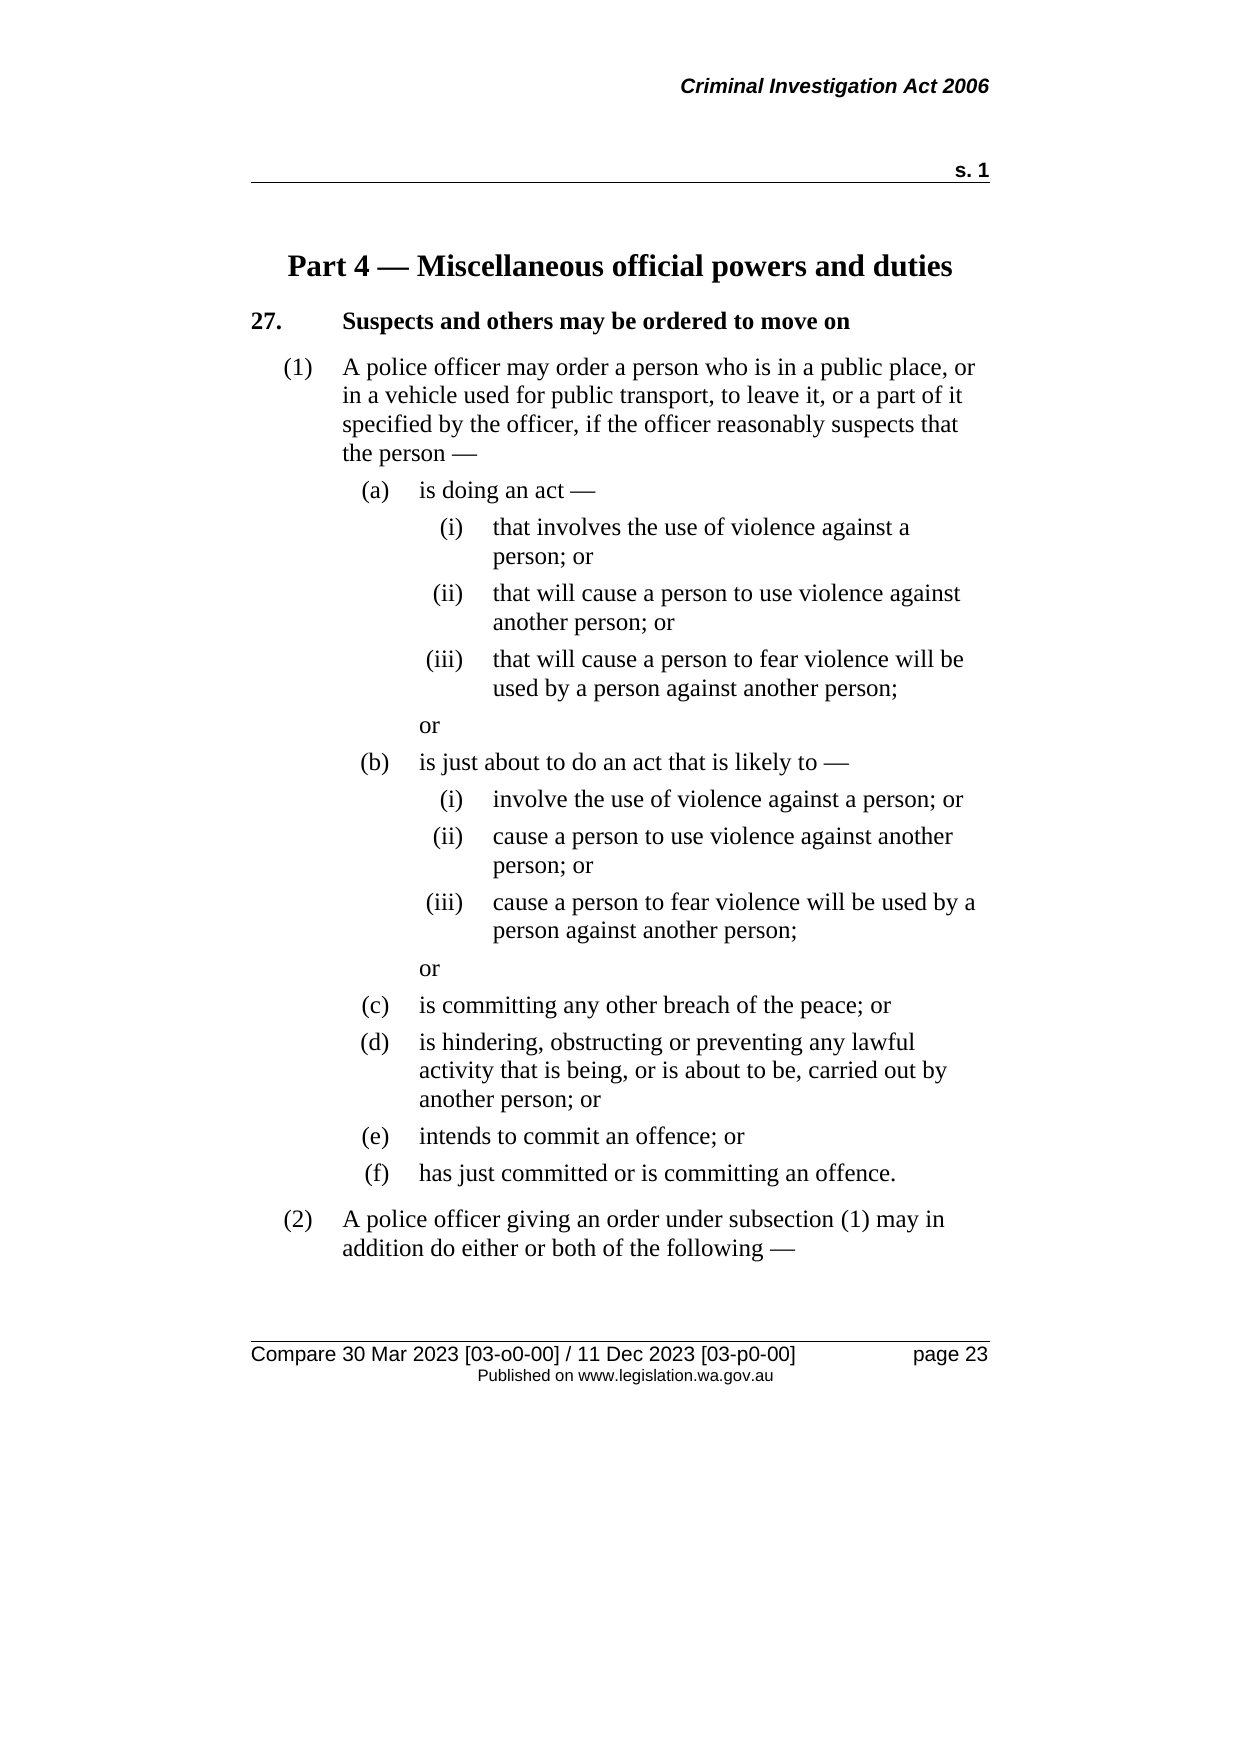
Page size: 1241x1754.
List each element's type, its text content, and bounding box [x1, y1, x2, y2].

text (b) is just about to do an act that is likely to — [251, 747, 990, 776]
subtitle 27. Suspects and others may be ordered to move on [251, 306, 990, 335]
text (ii) that will cause a person to use violence against another person; or [251, 578, 990, 636]
text (1) A police officer may order a person who is in a public place, or in a vehicle used for public transport, to leave it, or a part of it specified by the officer, if the officer reasonably suspects that the person — [251, 352, 990, 467]
text (i) that involves the use of violence against a person; or [251, 512, 990, 570]
text (a) is doing an act — [251, 475, 990, 504]
text (2) A police officer giving an order under subsection (1) may in addition do either or both of the following — [251, 1204, 990, 1261]
text (i) involve the use of violence against a person; or [251, 784, 990, 813]
text or [251, 953, 990, 981]
text (iii) cause a person to fear violence will be used by a person against another person; [251, 887, 990, 944]
text (ii) cause a person to use violence against another person; or [251, 821, 990, 878]
text (d) is hindering, obstructing or preventing any lawful activity that is being, or is about to be, carried out by another person; or [251, 1027, 990, 1113]
text or [251, 710, 990, 738]
text (e) intends to commit an offence; or [251, 1121, 990, 1150]
text (iii) that will cause a person to fear violence will be used by a person against another person; [251, 644, 990, 701]
subtitle Part 4 — Miscellaneous official powers and duties [251, 247, 990, 283]
text (c) is committing any other breach of the peace; or [251, 990, 990, 1018]
text (f) has just committed or is committing an offence. [251, 1158, 990, 1187]
